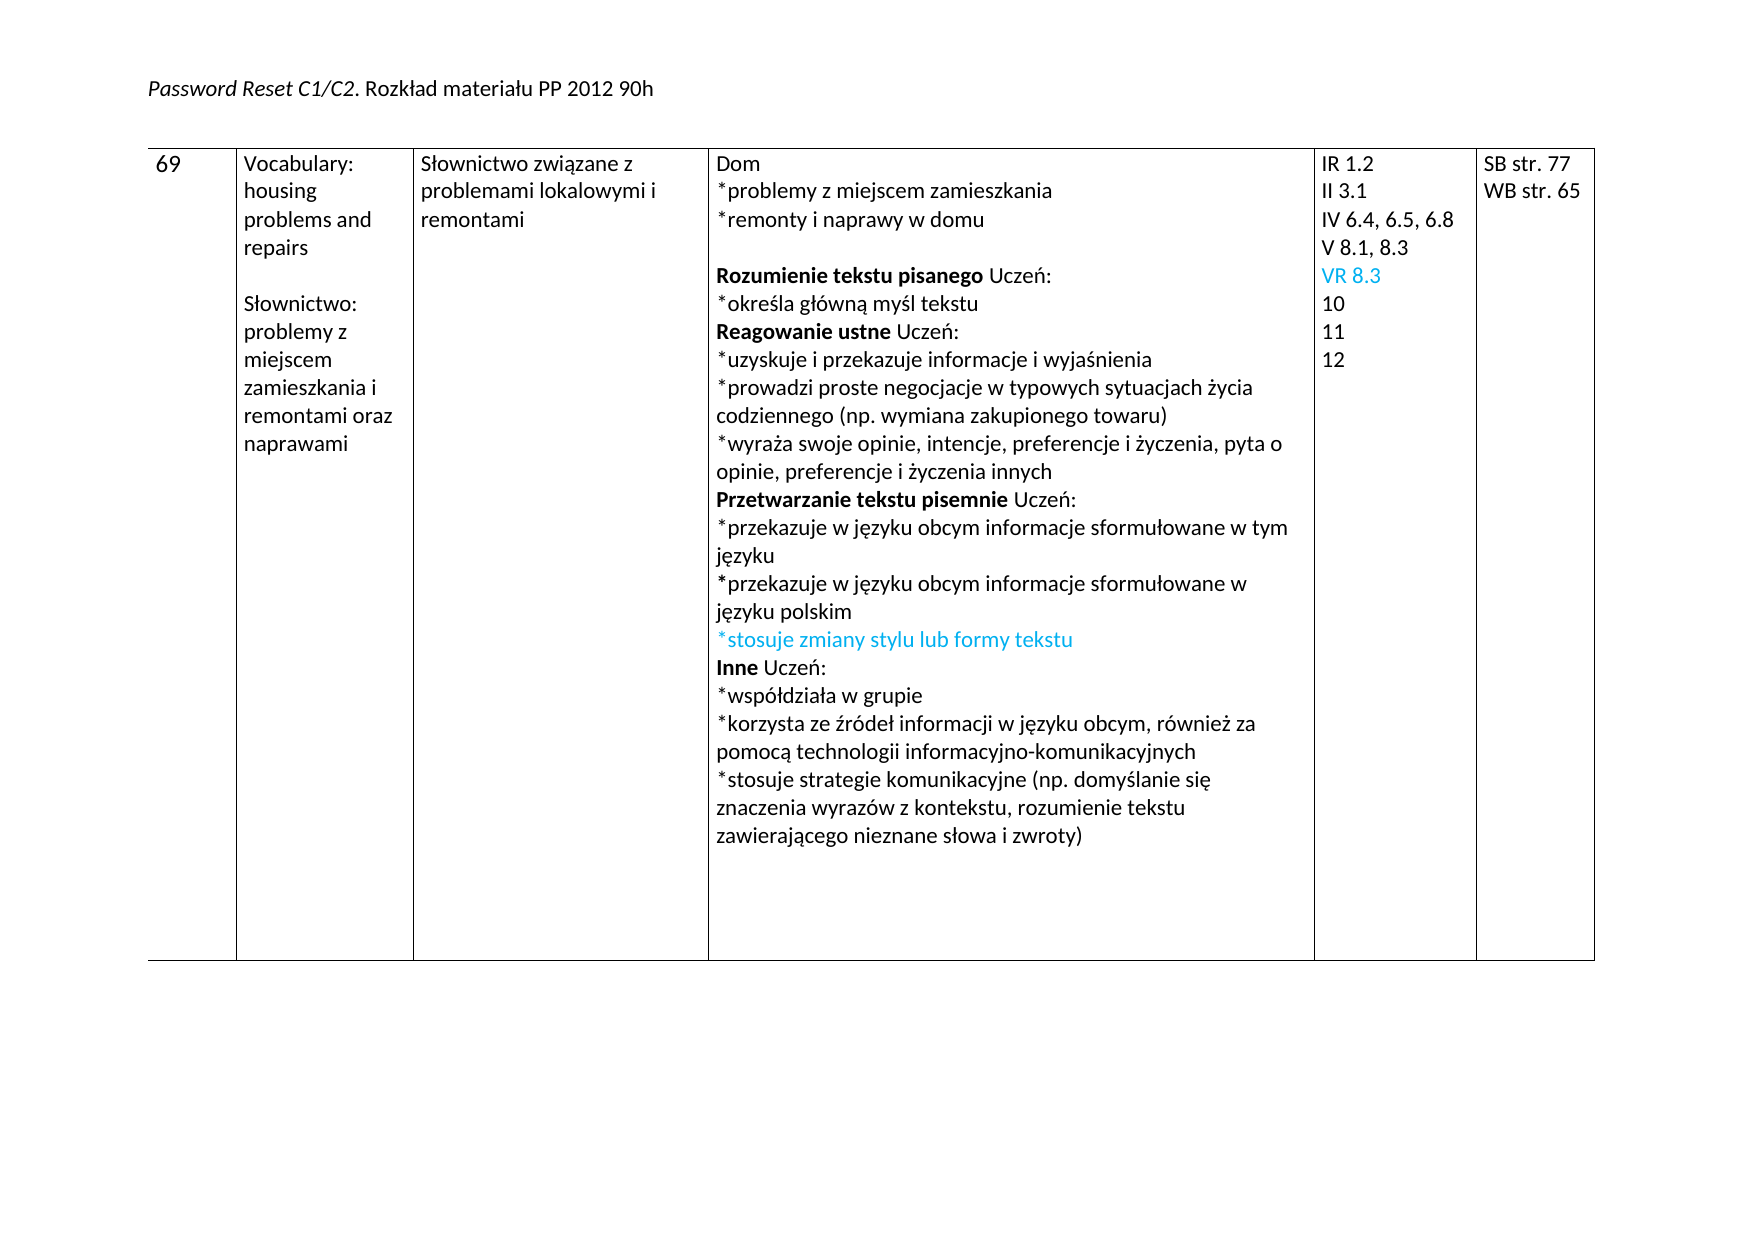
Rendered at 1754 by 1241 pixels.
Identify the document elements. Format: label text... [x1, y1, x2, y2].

table_cell Słownictwo związane z problemami lokalowymi i remontami [414, 149, 708, 960]
table_cell Dom *problemy z miejscem zamieszkania *remonty i naprawy w domu Rozumienie tekstu pisanego Uczeń: *określa główną myśl tekstu Reagowanie ustne Uczeń: *uzyskuje i przekazuje informacje i wyjaśnienia *prowadzi proste negocjacje w typowych sytuacjach życia codziennego (np. wymiana zakupionego towaru) *wyraża swoje opinie, intencje, preferencje i życzenia, pyta o opinie, preferencje i życzenia innych Przetwarzanie tekstu pisemnie Uczeń: *przekazuje w języku obcym informacje sformułowane w tym języku *przekazuje w języku obcym informacje sformułowane w języku polskim *stosuje zmiany stylu lub formy tekstu Inne Uczeń: *współdziała w grupie *korzysta ze źródeł informacji w języku obcym, również za pomocą technologii informacyjno-komunikacyjnych *stosuje strategie komunikacyjne (np. domyślanie się znaczenia wyrazów z kontekstu, rozumienie tekstu zawierającego nieznane słowa i zwroty) [709, 149, 1314, 960]
table_cell Vocabulary: housing problems and repairs Słownictwo: problemy z miejscem zamieszkania i remontami oraz naprawami [237, 149, 413, 960]
table_cell IR 1.2 II 3.1 IV 6.4, 6.5, 6.8 V 8.1, 8.3 VR 8.3 10 11 12 [1315, 149, 1476, 960]
table_cell 69 [148, 149, 236, 960]
table_cell SB str. 77 WB str. 65 [1477, 149, 1594, 960]
